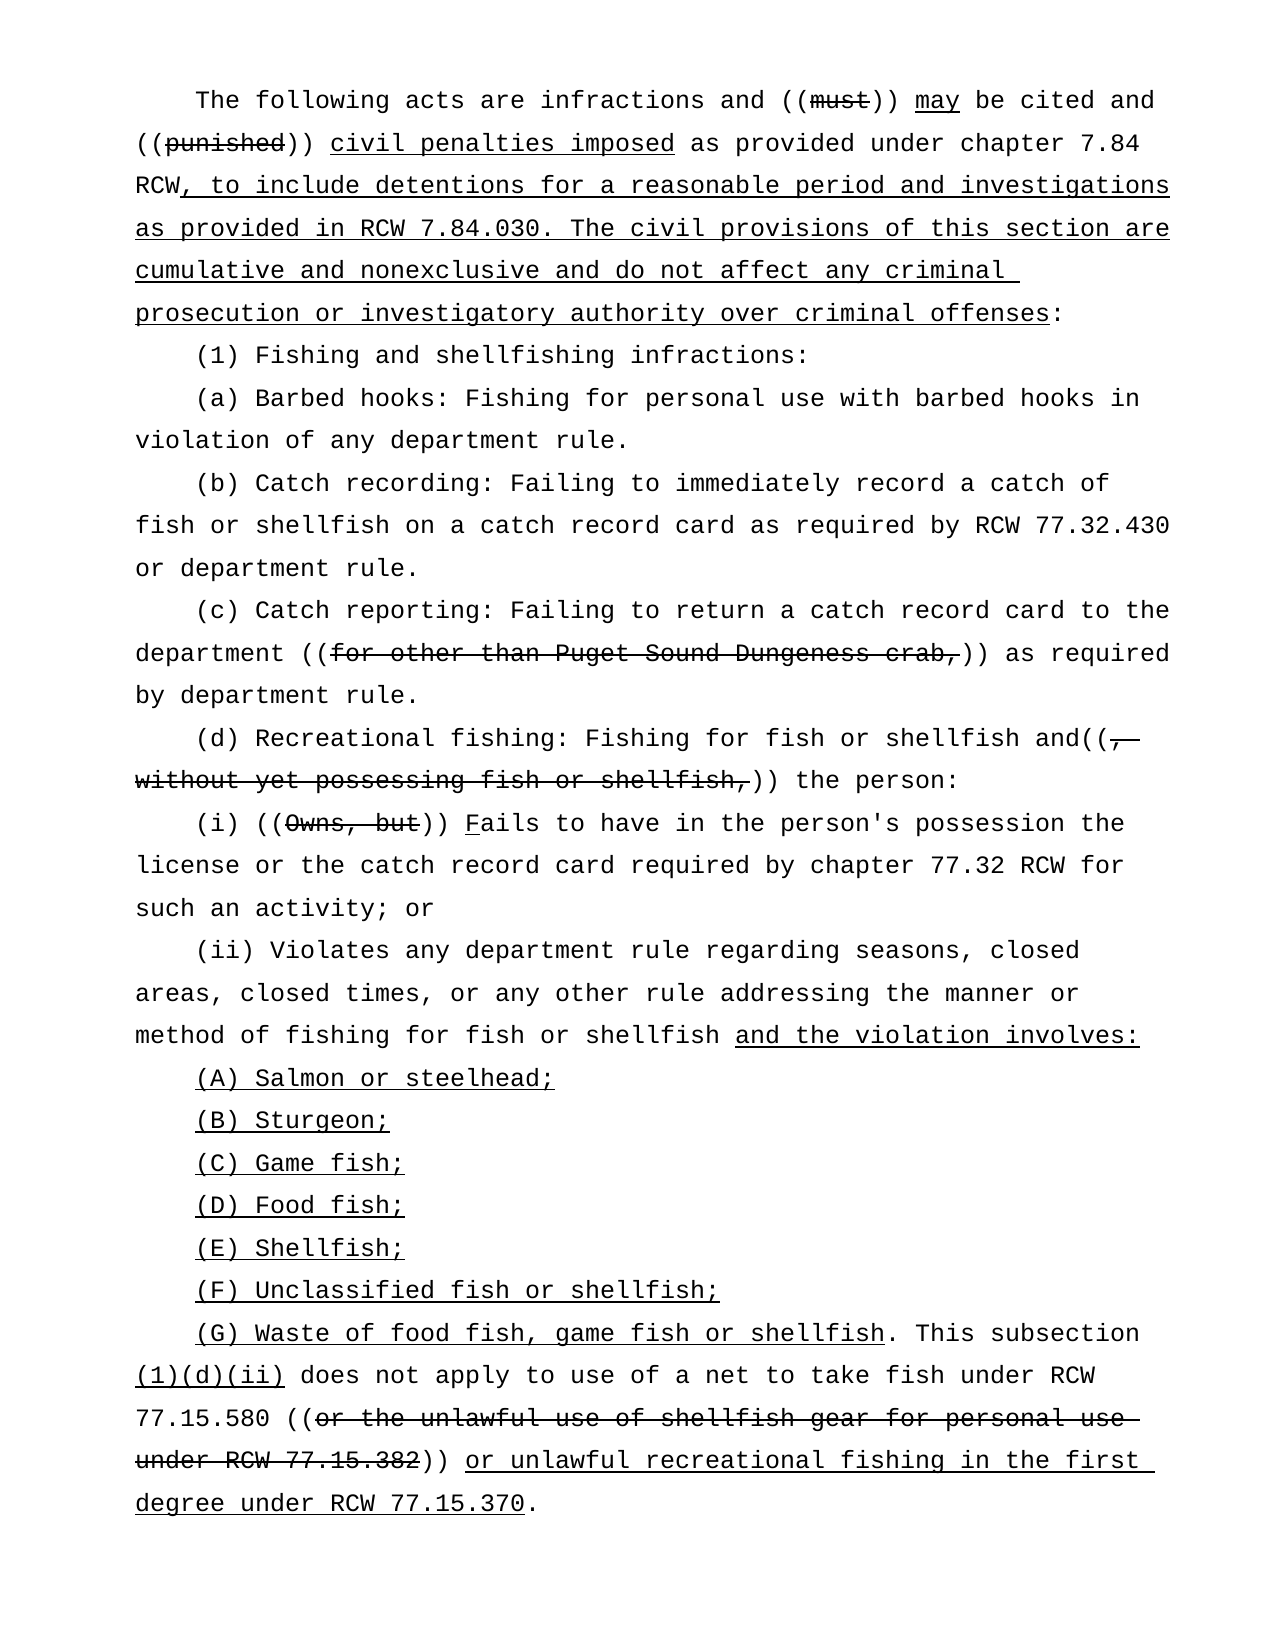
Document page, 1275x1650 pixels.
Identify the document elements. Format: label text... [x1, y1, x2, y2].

text (B) Sturgeon; [135, 1095, 1170, 1137]
text (1) Fishing and shellfishing infractions: [135, 330, 1170, 372]
text (c) Catch reporting: Failing to return a catch record card to the department ((for other than Puget Sound Dungeness crab,)) as required by department rule. [135, 585, 1170, 712]
text (D) Food fish; [135, 1180, 1170, 1222]
text The following acts are infractions and ((must)) may be cited and ((punished)) civil penalties imposed as provided under chapter 7.84 RCW, to include detentions for a reasonable period and investigations as provided in RCW 7.84.030. The civil provisions of this section are cumulative and nonexclusive and do not affect any criminal prosecution or investigatory authority over criminal offenses: [135, 75, 1170, 239]
text (b) Catch recording: Failing to immediately record a catch of fish or shellfish on a catch record card as required by RCW 77.32.430 or department rule. [135, 457, 1170, 585]
text (A) Salmon or steelhead; [135, 1052, 1170, 1095]
text (G) Waste of food fish, game fish or shellfish. This subsection (1)(d)(ii) does not apply to use of a net to take fish under RCW 77.15.580 ((or the unlawful use of shellfish gear for personal use under RCW 77.15.382)) or unlawful recreational fishing in the first degree under RCW 77.15.370. [135, 1307, 1170, 1520]
text The following acts are infractions and ((must)) may be cited and ((punished)) civil penalties imposed as provided under chapter 7.84 RCW, to include detentions for a reasonable period and investigations as provided in RCW 7.84.030. The civil provisions of this section are cumulative and nonexclusive and do not affect any criminal prosecution or investigatory authority over criminal offenses: [135, 240, 1170, 330]
text (i) ((Owns, but)) Fails to have in the person's possession the license or the catch record card required by chapter 77.32 RCW for such an activity; or [135, 797, 1170, 925]
text (F) Unclassified fish or shellfish; [135, 1265, 1170, 1307]
text (E) Shellfish; [135, 1222, 1170, 1265]
text (d) Recreational fishing: Fishing for fish or shellfish and((, without yet possessing fish or shellfish,)) the person: [135, 712, 1170, 797]
text (ii) Violates any department rule regarding seasons, closed areas, closed times, or any other rule addressing the manner or method of fishing for fish or shellfish and the violation involves: [135, 925, 1170, 1052]
text (C) Game fish; [135, 1137, 1170, 1180]
text (a) Barbed hooks: Fishing for personal use with barbed hooks in violation of any department rule. [135, 372, 1170, 457]
